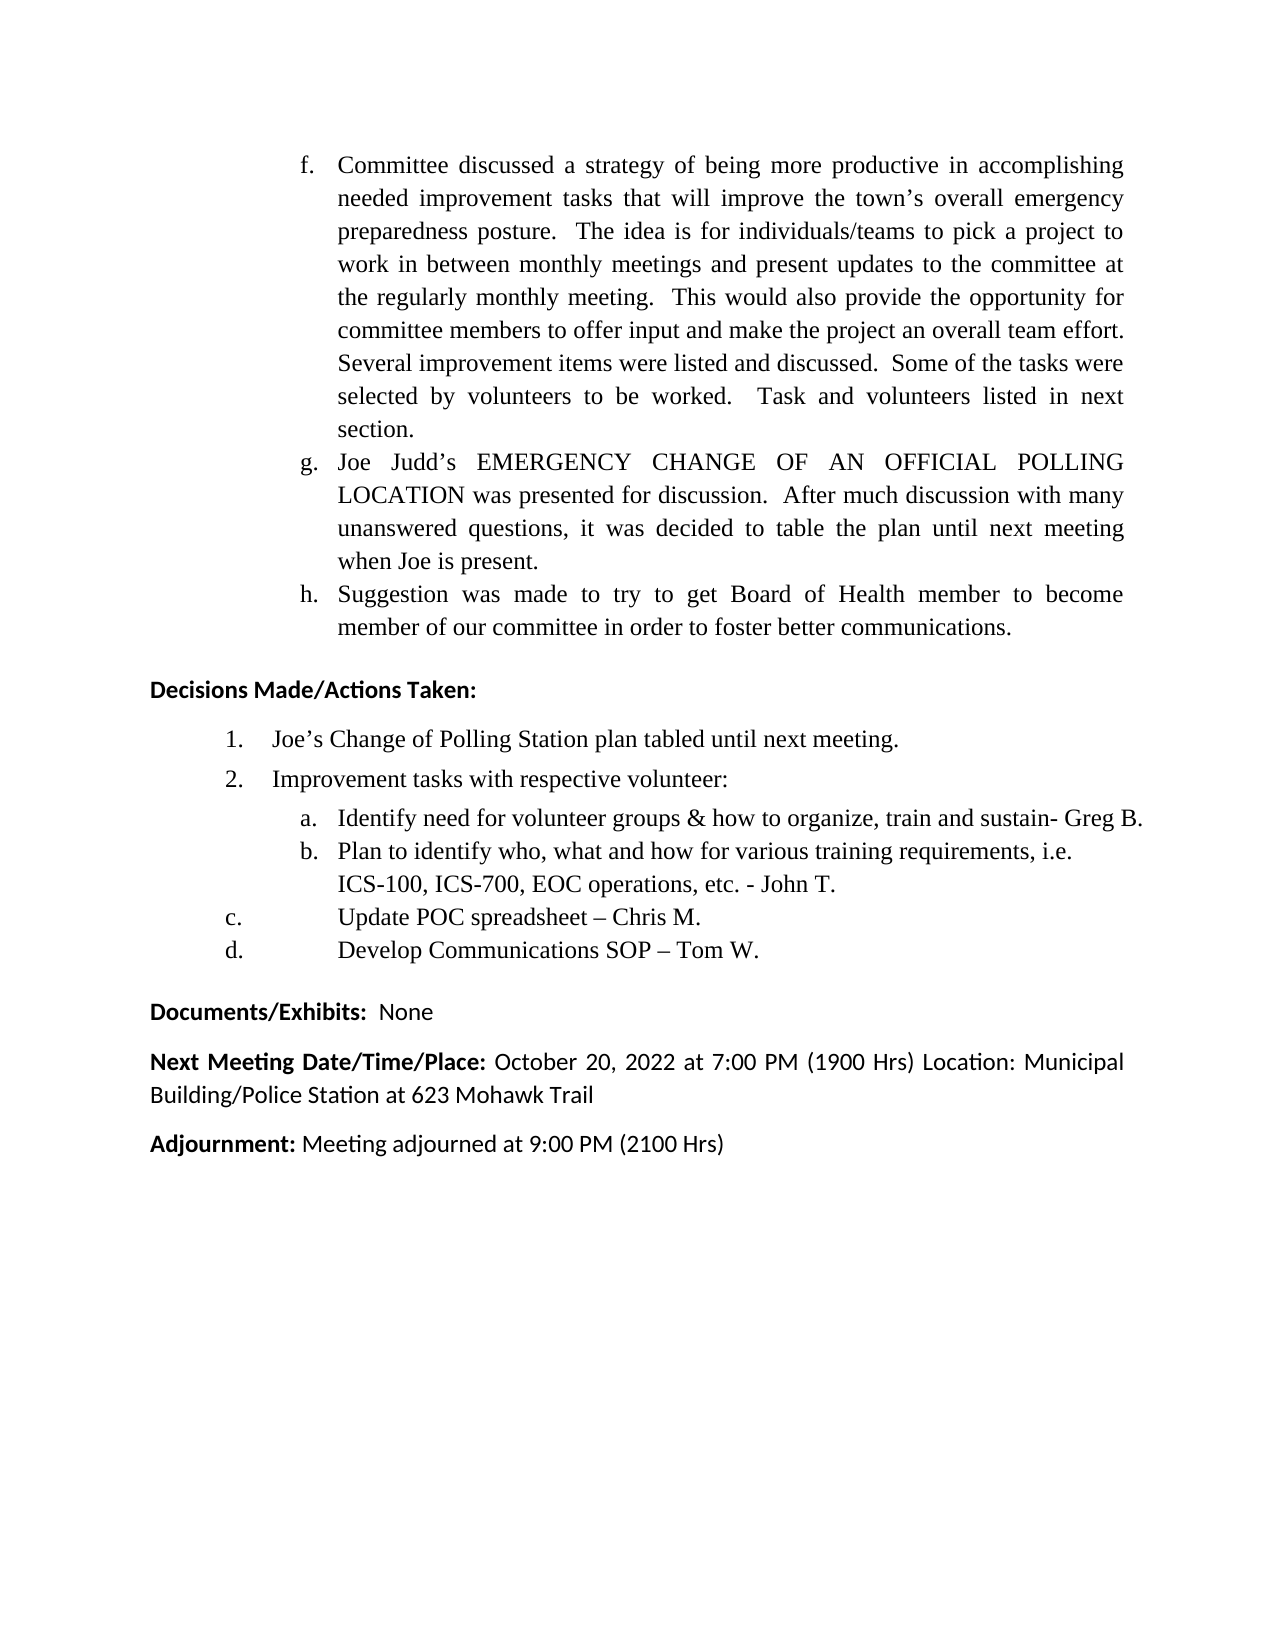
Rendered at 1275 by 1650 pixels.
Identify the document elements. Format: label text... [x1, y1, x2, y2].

list Update POC spreadsheet – Chris M. [225, 902, 1125, 931]
list Joe’s Change of Polling Station plan tabled until next meeting. [225, 724, 1125, 752]
list Suggestion was made to try to get Board of Health member to become member of our committee in order to foster better communications. [300, 579, 1125, 641]
text Documents/Exhibits: None [150, 997, 1125, 1027]
text Adjournment: Meeting adjourned at 9:00 PM (2100 Hrs) [150, 1129, 1125, 1159]
list Improvement tasks with respective volunteer: [225, 764, 1125, 793]
text Decisions Made/Actions Taken: [150, 674, 1125, 704]
text Next Meeting Date/Time/Place: October 20, 2022 at 7:00 PM (1900 Hrs) Location: Municipal Building/Police Station at 623 Mohawk Trail [150, 1046, 1125, 1109]
list Committee discussed a strategy of being more productive in accomplishing needed improvement tasks that will improve the town’s overall emergency preparedness posture. The idea is for individuals/teams to pick a project to work in between monthly meetings and present updates to the committee at the regularly monthly meeting. This would also provide the opportunity for committee members to offer input and make the project an overall team effort. Several improvement items were listed and discussed. Some of the tasks were selected by volunteers to be worked. Task and volunteers listed in next section. [300, 150, 1125, 443]
list Identify need for volunteer groups & how to organize, train and sustain- Greg B. [300, 803, 1144, 831]
list Plan to identify who, what and how for various training requirements, i.e. ICS-100, ICS-700, EOC operations, etc. - John T. [300, 836, 1125, 897]
list Develop Communications SOP – Tom W. [225, 935, 1125, 963]
list Joe Judd’s EMERGENCY CHANGE OF AN OFFICIAL POLLING LOCATION was presented for discussion. After much discussion with many unanswered questions, it was decided to table the plan until next meeting when Joe is present. [300, 447, 1125, 575]
